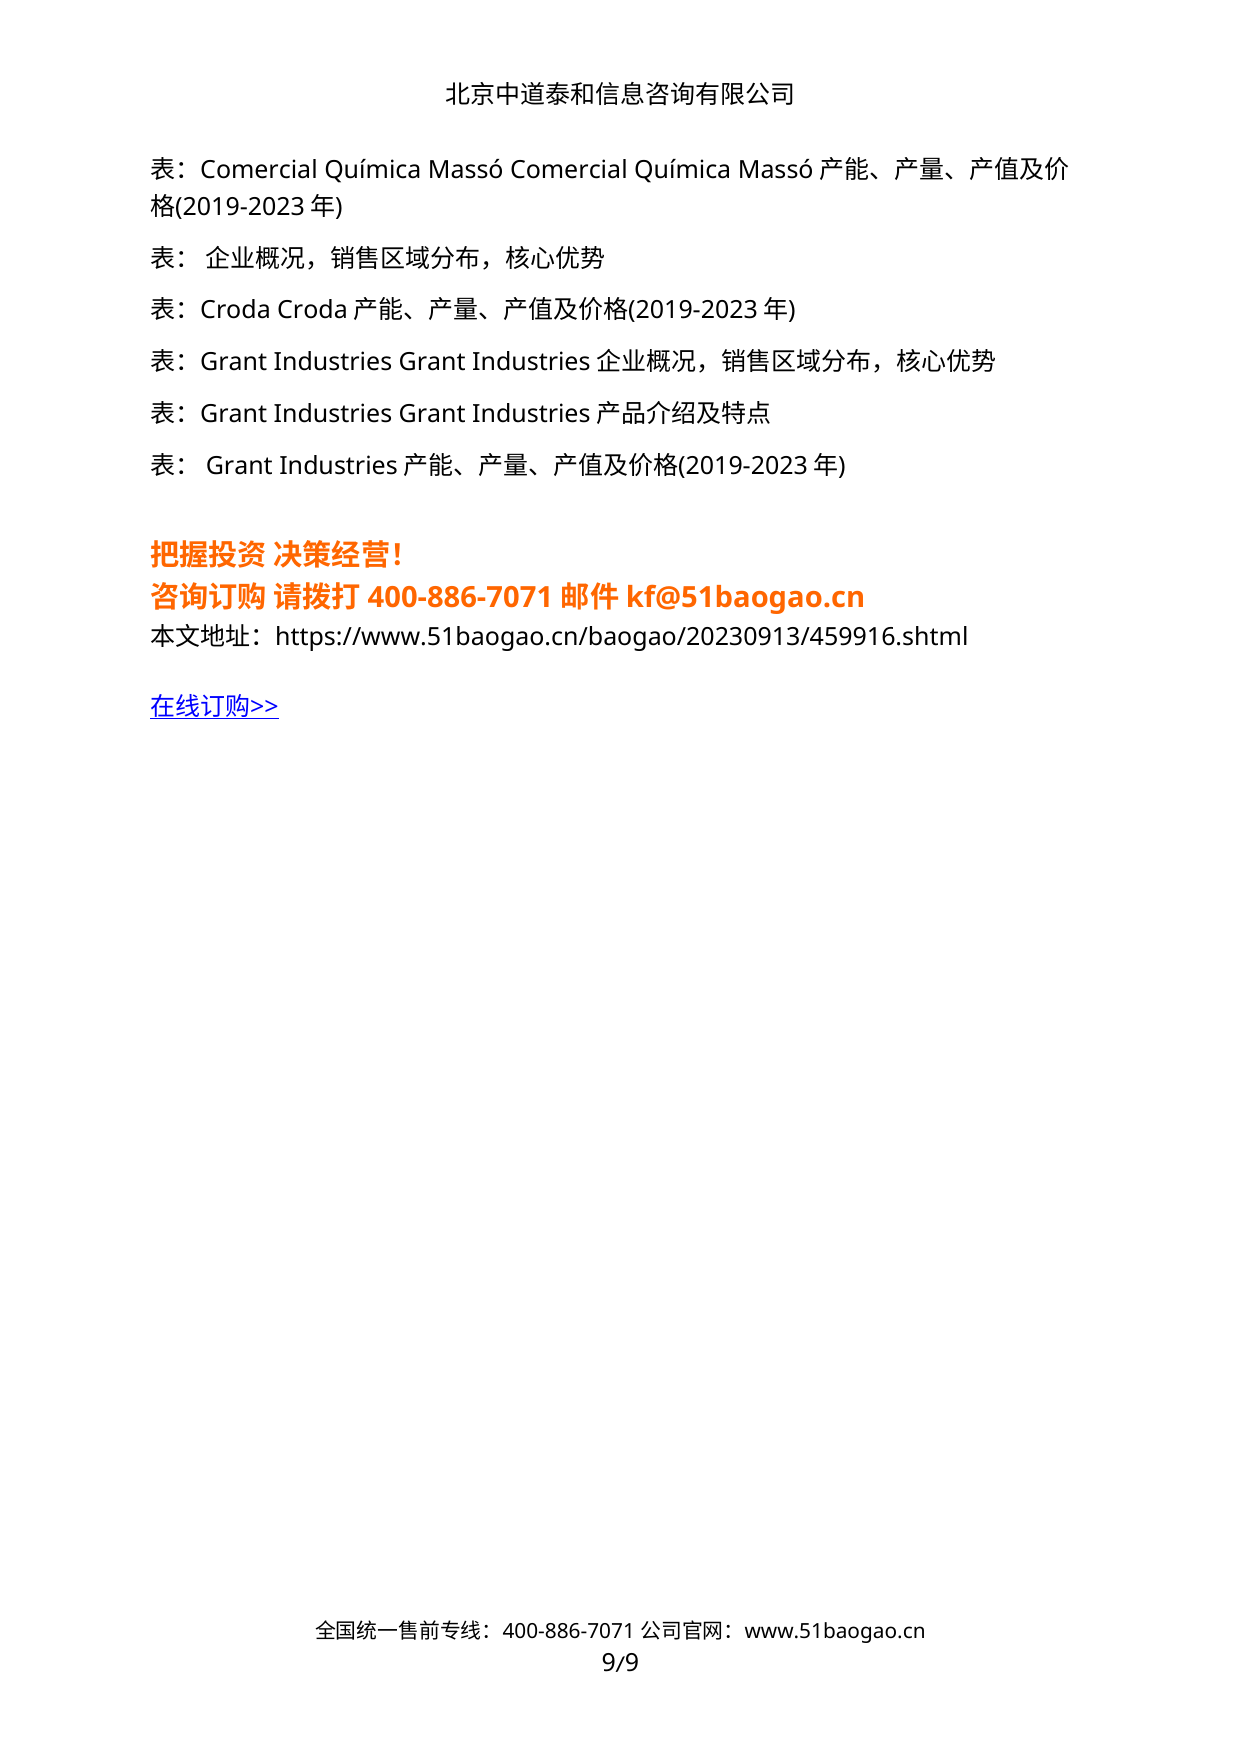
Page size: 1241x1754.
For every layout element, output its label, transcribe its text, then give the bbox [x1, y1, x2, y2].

text 在线订购>> [150, 652, 1090, 723]
text 表：Grant Industries Grant Industries企业概况，销售区域分布，核心优势 [150, 342, 1090, 378]
text 表：Grant Industries Grant Industries产品介绍及特点 [150, 394, 1090, 430]
text 表： 企业概况，销售区域分布，核心优势 [150, 238, 1090, 274]
text 表：Croda Croda产能、产量、产值及价格(2019-2023年) [150, 290, 1090, 326]
text 表：Comercial Química Massó Comercial Química Massó产能、产量、产值及价格(2019-2023年) [150, 150, 1090, 222]
text 把握投资 决策经营！咨询订购 请拨打 400-886-7071 邮件 kf@51baogao.cn本文地址：https://www.51baogao.cn/baogao/20230913/459916.shtml [150, 497, 1090, 652]
text 表： Grant Industries产能、产量、产值及价格(2019-2023年) [150, 446, 1090, 482]
